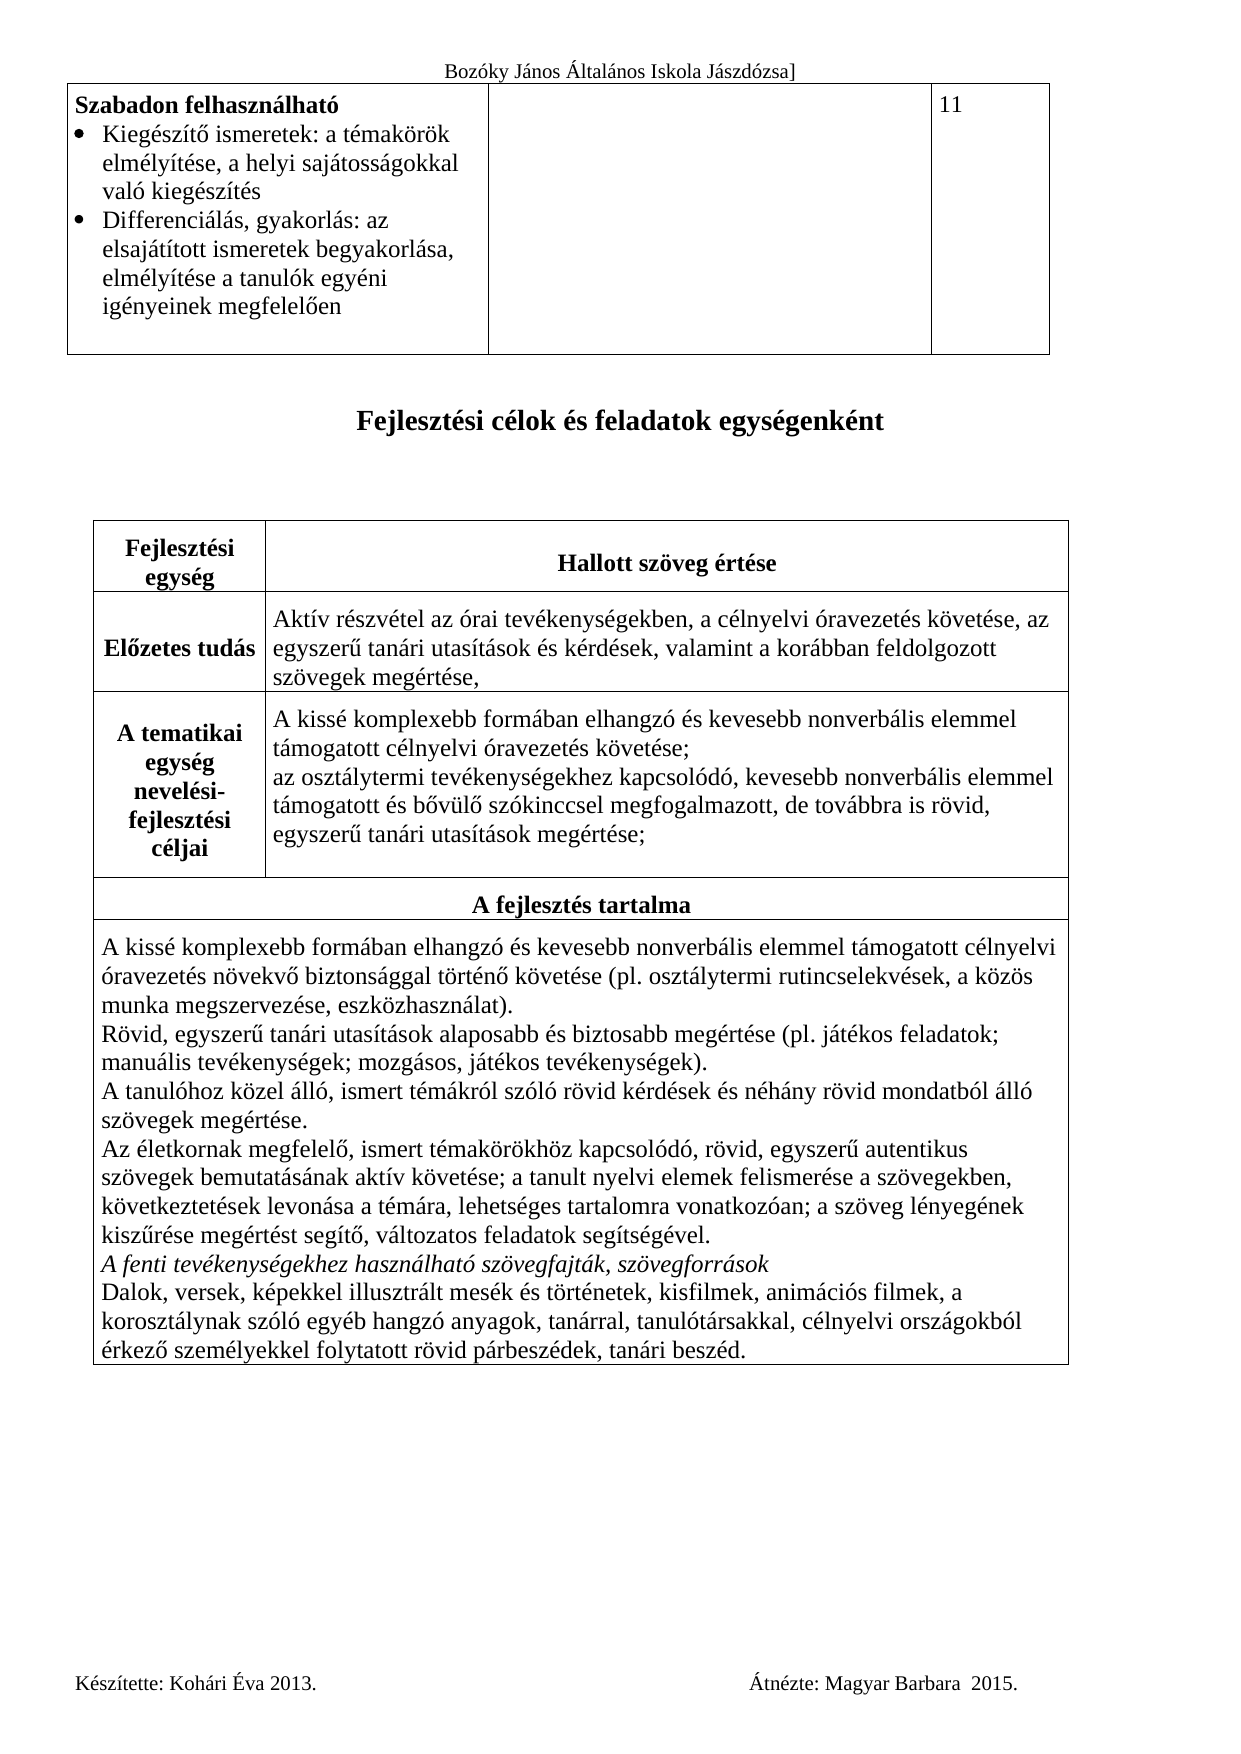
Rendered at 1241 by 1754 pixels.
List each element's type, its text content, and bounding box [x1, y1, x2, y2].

table_cell A tematikai egység nevelési-fejlesztési céljai [94, 692, 265, 877]
table_cell Szabadon felhasználható Kiegészítő ismeretek: a témakörök elmélyítése, a helyi sajátosságokkal való kiegészítés Differenciálás, gyakorlás: az elsajátított ismeretek begyakorlása, elmélyítése a tanulók egyéni igényeinek megfelelően [68, 84, 488, 354]
table_cell A kissé komplexebb formában elhangzó és kevesebb nonverbális elemmel támogatott célnyelvi óravezetés növekvő biztonsággal történő követése (pl. osztálytermi rutincselekvések, a közös munka megszervezése, eszközhasználat). Rövid, egyszerű tanári utasítások alaposabb és biztosabb megértése (pl. játékos feladatok; manuális tevékenységek; mozgásos, játékos tevékenységek). A tanulóhoz közel álló, ismert témákról szóló rövid kérdések és néhány rövid mondatból álló szövegek megértése. Az életkornak megfelelő, ismert témakörökhöz kapcsolódó, rövid, egyszerű autentikus szövegek bemutatásának aktív követése; a tanult nyelvi elemek felismerése a szövegekben, következtetések levonása a témára, lehetséges tartalomra vonatkozóan; a szöveg lényegének kiszűrése megértést segítő, változatos feladatok segítségével. A fenti tevékenységekhez használható szövegfajták, szövegforrások Dalok, versek, képekkel illusztrált mesék és történetek, kisfilmek, animációs filmek, a korosztálynak szóló egyéb hangzó anyagok, tanárral, tanulótársakkal, célnyelvi országokból érkező személyekkel folytatott rövid párbeszédek, tanári beszéd. [94, 920, 1068, 1364]
table_cell [489, 84, 931, 354]
table_header Hallott szöveg értése [266, 521, 1068, 591]
table_header Fejlesztési egység [94, 521, 265, 591]
table_cell 11 [932, 84, 1049, 354]
table_cell A kissé komplexebb formában elhangzó és kevesebb nonverbális elemmel támogatott célnyelvi óravezetés követése; az osztálytermi tevékenységekhez kapcsolódó, kevesebb nonverbális elemmel támogatott és bővülő szókinccsel megfogalmazott, de továbbra is rövid, egyszerű tanári utasítások megértése; [266, 692, 1068, 877]
table_cell Előzetes tudás [94, 592, 265, 691]
table_cell Aktív részvétel az órai tevékenységekben, a célnyelvi óravezetés követése, az egyszerű tanári utasítások és kérdések, valamint a korábban feldolgozott szövegek megértése, [266, 592, 1068, 691]
table_cell A fejlesztés tartalma [94, 878, 1068, 919]
text Fejlesztési célok és feladatok egységenként [75, 403, 1165, 436]
